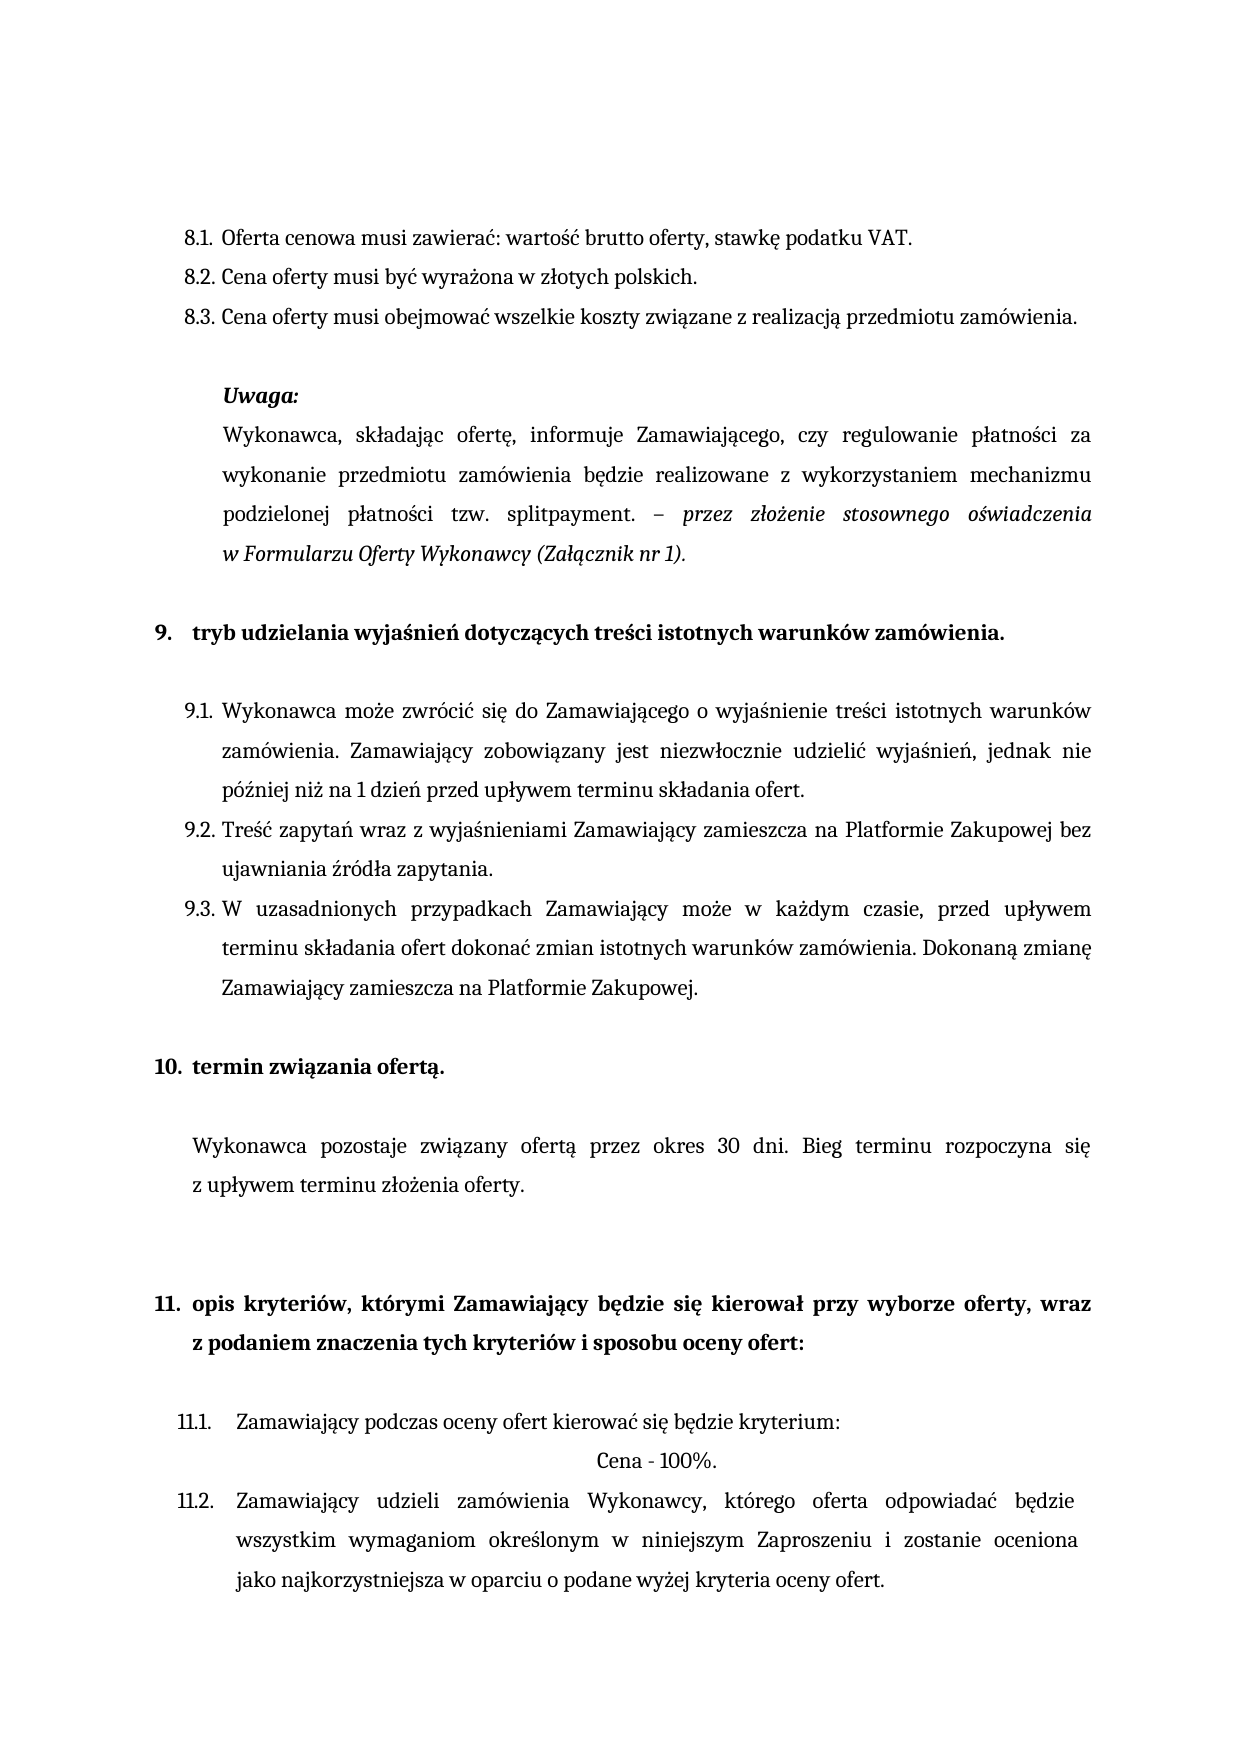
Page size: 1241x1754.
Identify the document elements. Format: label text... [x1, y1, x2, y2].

text Wykonawca, składając ofertę, informuje Zamawiającego, czy regulowanie płatności za wykonanie przedmiotu zamówienia będzie realizowane z wykorzystaniem mechanizmu podzielonej płatności tzw. splitpayment. – przez złożenie stosownego oświadczenia w Formularzu Oferty Wykonawcy (Załącznik nr 1). [223, 422, 1092, 567]
list Zamawiający udzieli zamówienia Wykonawcy, którego oferta odpowiadać będzie wszystkim wymaganiom określonym w niniejszym Zaproszeniu i zostanie oceniona jako najkorzystniejsza w oparciu o podane wyżej kryteria oceny ofert. [177, 1488, 1092, 1593]
list Zamawiający podczas oceny ofert kierować się będzie kryterium: [177, 1409, 1092, 1435]
list Cena oferty musi obejmować wszelkie koszty związane z realizacją przedmiotu zamówienia. [184, 303, 1092, 330]
list W uzasadnionych przypadkach Zamawiający może w każdym czasie, przed upływem terminu składania ofert dokonać zmian istotnych warunków zamówienia. Dokonaną zmianę Zamawiający zamieszcza na Platformie Zakupowej. [184, 896, 1092, 1001]
list opis kryteriów, którymi Zamawiający będzie się kierował przy wyborze oferty, wraz z podaniem znaczenia tych kryteriów i sposobu oceny ofert: [154, 1290, 1092, 1356]
list Treść zapytań wraz z wyjaśnieniami Zamawiający zamieszcza na Platformie Zakupowej bez ujawniania źródła zapytania. [184, 817, 1092, 882]
list termin związania ofertą. [154, 1053, 1092, 1080]
list Wykonawca może zwrócić się do Zamawiającego o wyjaśnienie treści istotnych warunków zamówienia. Zamawiający zobowiązany jest niezwłocznie udzielić wyjaśnień, jednak nie później niż na 1 dzień przed upływem terminu składania ofert. [184, 698, 1092, 803]
text Wykonawca pozostaje związany ofertą przez okres 30 dni. Bieg terminu rozpoczyna się z upływem terminu złożenia oferty. [192, 1132, 1092, 1198]
list tryb udzielania wyjaśnień dotyczących treści istotnych warunków zamówienia. [154, 619, 1092, 646]
text Cena - 100%. [222, 1448, 1092, 1475]
list Cena oferty musi być wyrażona w złotych polskich. [184, 264, 1092, 290]
list Oferta cenowa musi zawierać: wartość brutto oferty, stawkę podatku VAT. [184, 224, 1092, 251]
text Uwaga: [223, 382, 1092, 409]
